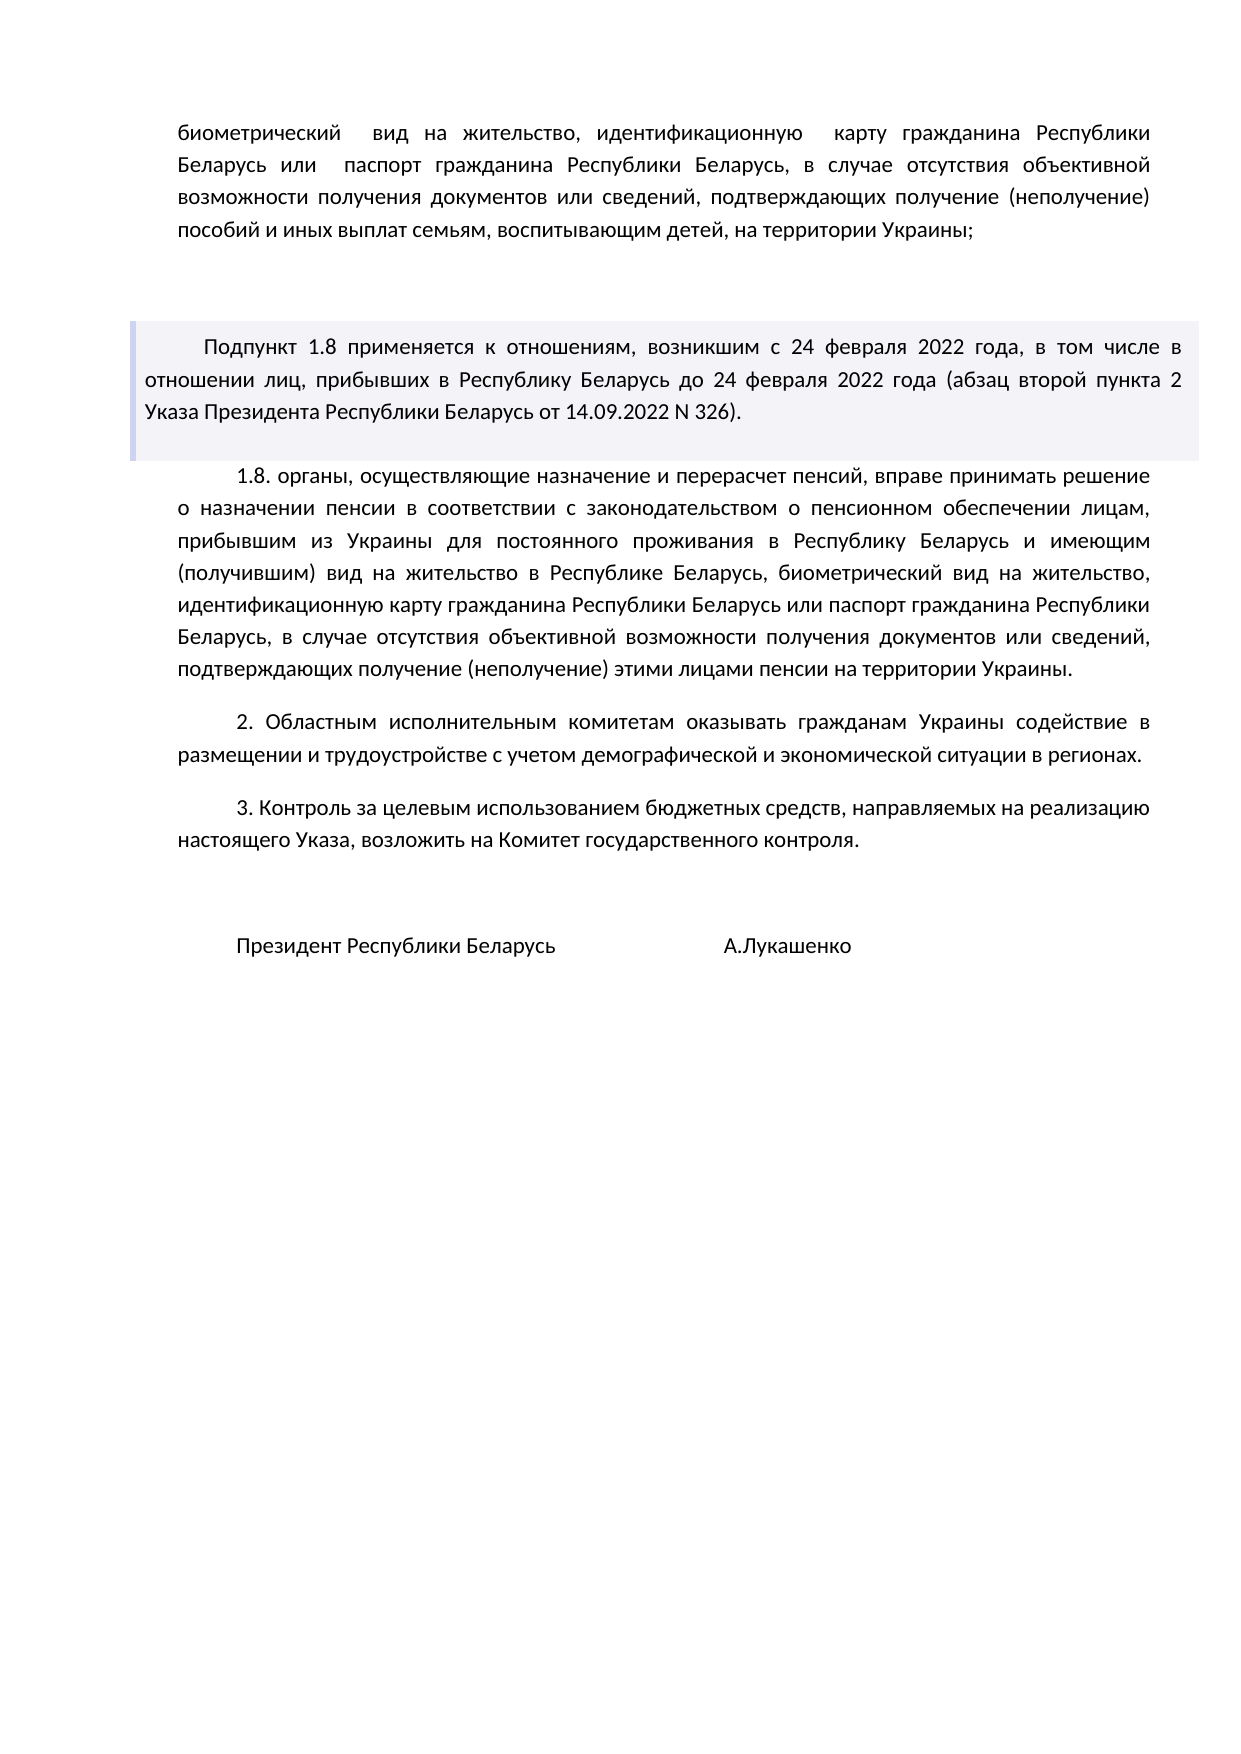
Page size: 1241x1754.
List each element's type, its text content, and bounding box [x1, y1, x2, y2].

table_header А.Лукашенко [665, 931, 1152, 984]
table_header Президент Республики Беларусь [177, 931, 664, 984]
text 3. Контроль за целевым использованием бюджетных средств, направляемых на реализацию настоящего Указа, возложить на Комитет государственного контроля. [177, 793, 1152, 853]
table_header Подпункт 1.8 применяется к отношениям, возникшим с 24 февраля 2022 года, в том числе в отношении лиц, прибывших в Республику Беларусь до 24 февраля 2022 года (абзац второй пункта 2 Указа Президента Республики Беларусь от 14.09.2022 N 326). [136, 321, 1193, 461]
text 2. Областным исполнительным комитетам оказывать гражданам Украины содействие в размещении и трудоустройстве с учетом демографической и экономической ситуации в регионах. [177, 707, 1152, 768]
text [177, 118, 1152, 243]
text 1.8. органы, осуществляющие назначение и перерасчет пенсий, вправе принимать решение о назначении пенсии в соответствии с законодательством о пенсионном обеспечении лицам, прибывшим из Украины для постоянного проживания в Республику Беларусь и имеющим (получившим) вид на жительство в Республике Беларусь, биометрический вид на жительство, идентификационную карту гражданина Республики Беларусь или паспорт гражданина Республики Беларусь, в случае отсутствия объективной возможности получения документов или сведений, подтверждающих получение (неполучение) этими лицами пенсии на территории Украины. [177, 461, 1152, 682]
